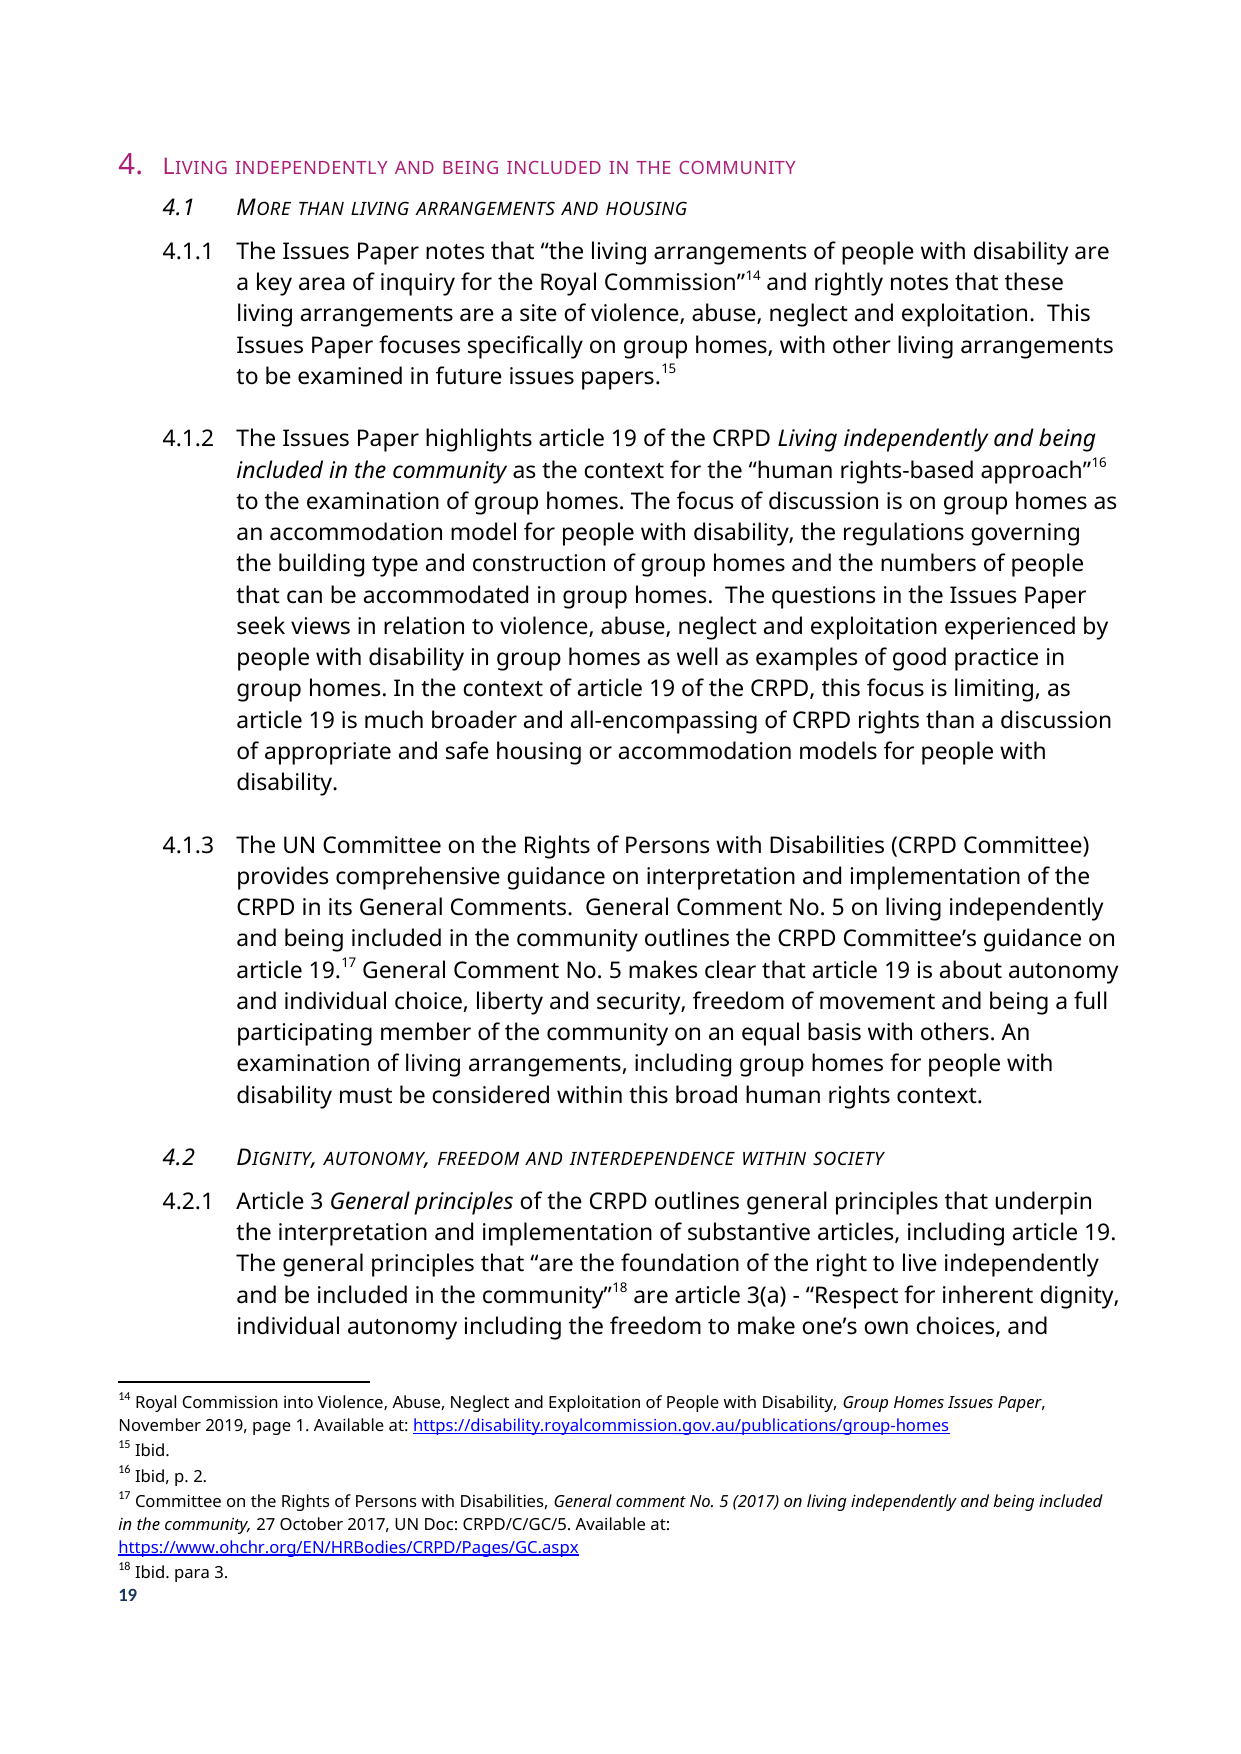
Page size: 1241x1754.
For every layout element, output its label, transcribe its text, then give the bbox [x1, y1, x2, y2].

list The Issues Paper highlights article 19 of the CRPD Living independently and being included in the community as the context for the “human rights-based approach” to the examination of group homes. The focus of discussion is on group homes as an accommodation model for people with disability, the regulations governing the building type and construction of group homes and the numbers of people that can be accommodated in group homes. The questions in the Issues Paper seek views in relation to violence, abuse, neglect and exploitation experienced by people with disability in group homes as well as examples of good practice in group homes. In the context of article 19 of the CRPD, this focus is limiting, as article 19 is much broader and all-encompassing of CRPD rights than a discussion of appropriate and safe housing or accommodation models for people with disability. [162, 422, 1122, 797]
subtitle More than living arrangements and housing [162, 191, 1122, 222]
subtitle Living independently and being included in the community [118, 143, 1122, 183]
list The UN Committee on the Rights of Persons with Disabilities (CRPD Committee) provides comprehensive guidance on interpretation and implementation of the CRPD in its General Comments. General Comment No. 5 on living independently and being included in the community outlines the CRPD Committee’s guidance on article 19. General Comment No. 5 makes clear that article 19 is about autonomy and individual choice, liberty and security, freedom of movement and being a full participating member of the community on an equal basis with others. An examination of living arrangements, including group homes for people with disability must be considered within this broad human rights context. [162, 829, 1122, 1110]
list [162, 1185, 1122, 1341]
list The Issues Paper notes that “the living arrangements of people with disability are a key area of inquiry for the Royal Commission” and rightly notes that these living arrangements are a site of violence, abuse, neglect and exploitation. This Issues Paper focuses specifically on group homes, with other living arrangements to be examined in future issues papers. [162, 235, 1122, 391]
subtitle Dignity, autonomy, freedom and interdependence within society [162, 1141, 1122, 1172]
